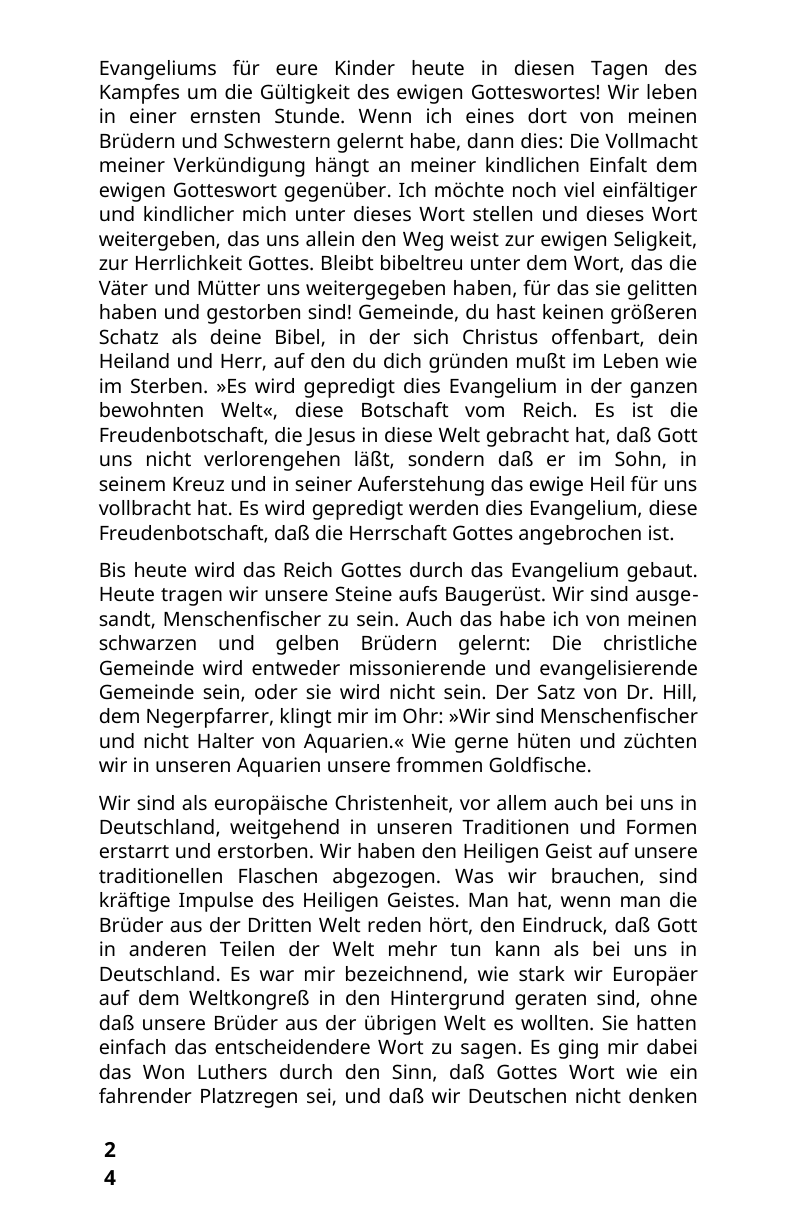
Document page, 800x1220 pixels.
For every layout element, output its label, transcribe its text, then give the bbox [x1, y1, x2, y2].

text Bis heute wird das Reich Gottes durch das Evangelium gebaut. Heute tragen wir unsere Steine aufs Baugerüst. Wir sind ausgesandt, Menschenfischer zu sein. Auch das habe ich von meinen schwarzen und gelben Brüdern gelernt: Die christliche Gemeinde wird entweder missonierende und evangelisierende Gemeinde sein, oder sie wird nicht sein. Der Satz von Dr. Hill, dem Negerpfarrer, klingt mir im Ohr: »Wir sind Menschenfischer und nicht Halter von Aquarien.« Wie gerne hüten und züchten wir in unseren Aquarien unsere frommen Goldfische. [98, 557, 698, 778]
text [98, 55, 698, 545]
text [98, 790, 698, 1108]
